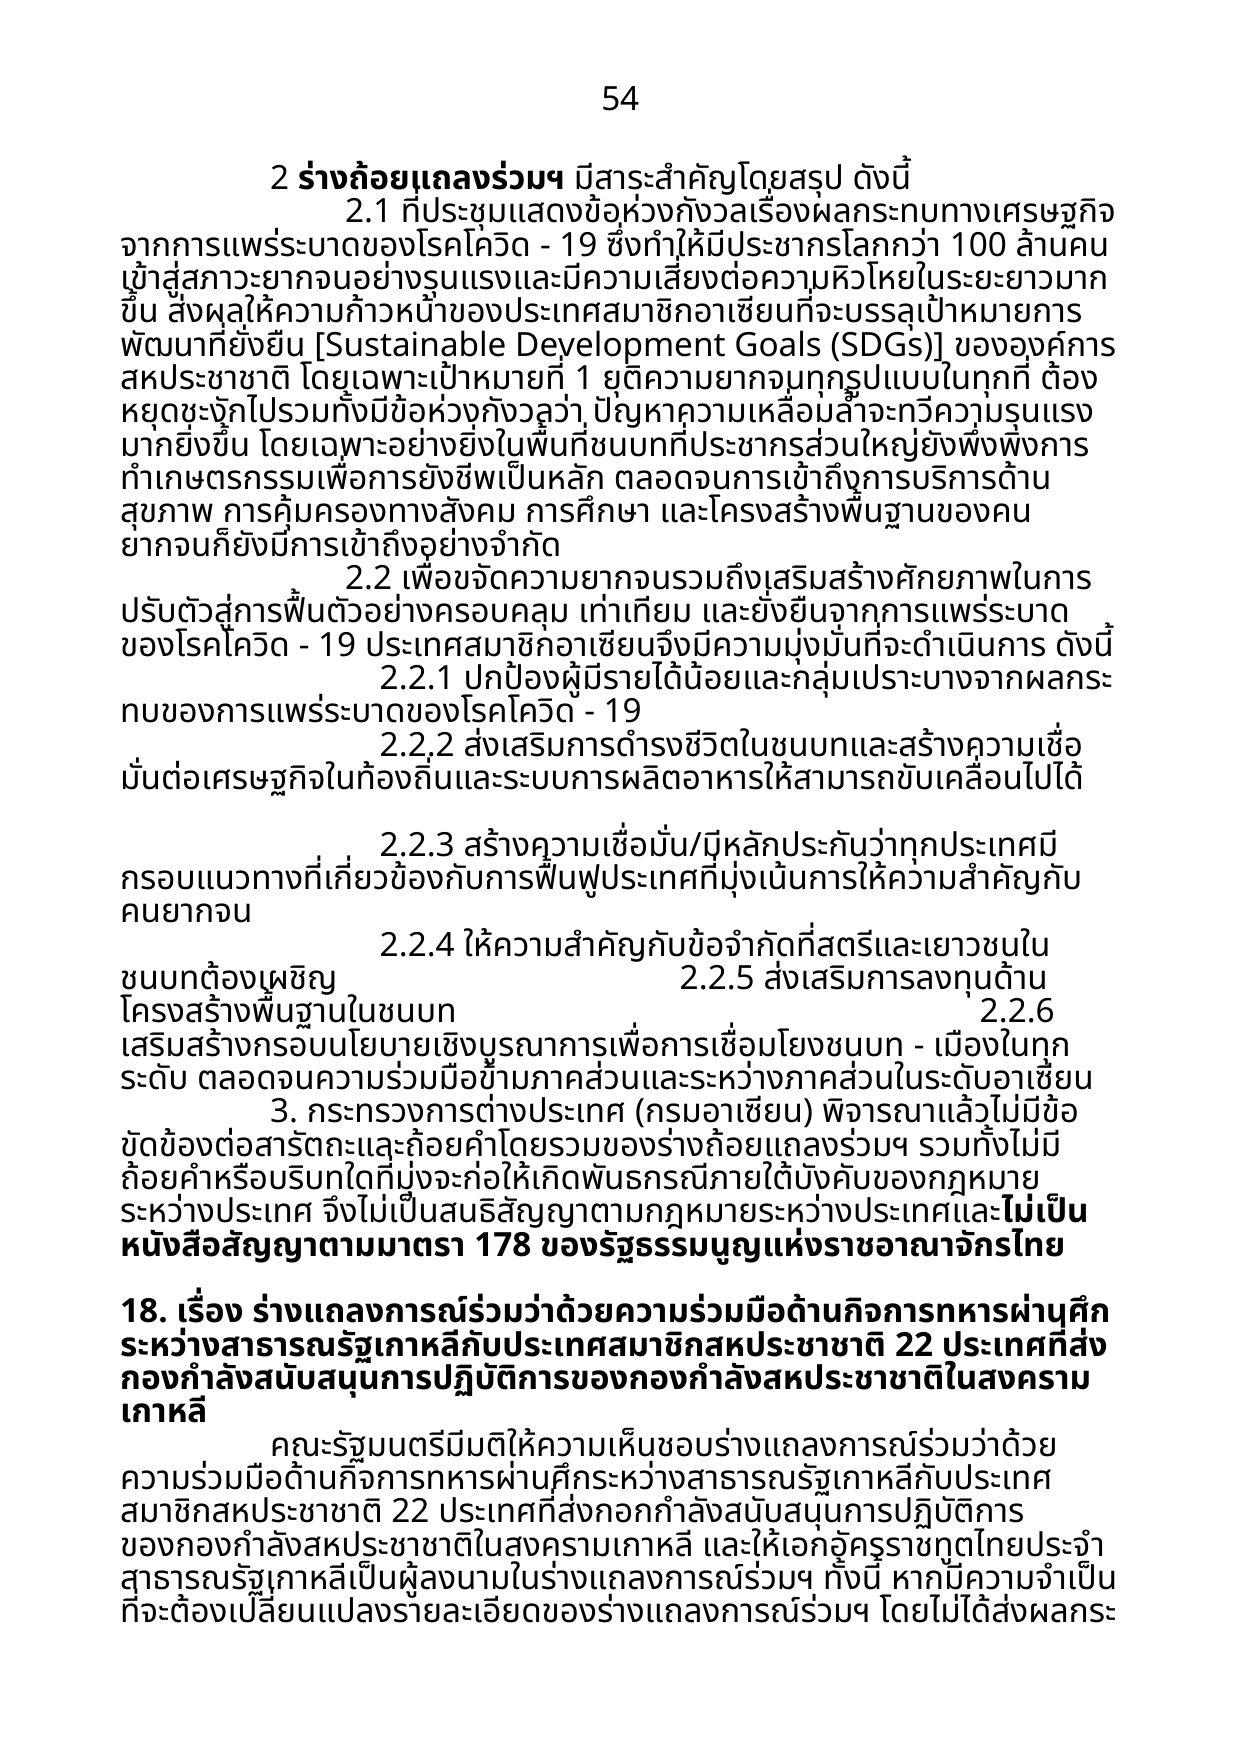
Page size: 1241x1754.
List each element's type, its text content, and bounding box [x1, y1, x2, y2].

text 3. กระทรวงการต่างประเทศ (กรมอาเซียน) พิจารณาแล้วไม่มีข้อขัดข้องต่อสารัตถะและถ้อยคำโดยรวมของร่างถ้อยแถลงร่วมฯ รวมทั้งไม่มีถ้อยคำหรือบริบทใดที่มุ่งจะก่อให้เกิดพันธกรณีภายใต้บังคับของกฎหมายระหว่างประเทศ จึงไม่เป็นสนธิสัญญาตามกฎหมายระหว่างประเทศและไม่เป็นหนังสือสัญญาตามมาตรา 178 ของรัฐธรรมนูญแห่งราชอาณาจักรไทย [120, 1096, 1120, 1263]
text 2.2.1 ปกป้องผู้มีรายได้น้อยและกลุ่มเปราะบางจากผลกระทบของการแพร่ระบาดของโรคโควิด - 19 [120, 663, 1120, 729]
text 2.2.4 ให้ความสำคัญกับข้อจำกัดที่สตรีและเยาวชนในชนบทต้องเผชิญ 2.2.5 ส่งเสริมการลงทุนด้านโครงสร้างพื้นฐานในชนบท 2.2.6 เสริมสร้างกรอบนโยบายเชิงบูรณาการเพื่อการเชื่อมโยงชนบท - เมืองในทุกระดับ ตลอดจนความร่วมมือข้ามภาคส่วนและระหว่างภาคส่วนในระดับอาเซียน [120, 929, 1120, 1096]
text 2.2.2 ส่งเสริมการดำรงชีวิตในชนบทและสร้างความเชื่อมั่นต่อเศรษฐกิจในท้องถิ่นและระบบการผลิตอาหารให้สามารถขับเคลื่อนไปได้ [120, 729, 1120, 829]
text 18. เรื่อง ร่างแถลงการณ์ร่วมว่าด้วยความร่วมมือด้านกิจการทหารผ่านศึกระหว่างสาธารณรัฐเกาหลีกับประเทศสมาชิกสหประชาชาติ 22 ประเทศที่ส่งกองกำลังสนับสนุนการปฏิบัติการของกองกำลังสหประชาชาติในสงครามเกาหลี [120, 1296, 1120, 1429]
text 2.2 เพื่อขจัดความยากจนรวมถึงเสริมสร้างศักยภาพในการปรับตัวสู่การฟื้นตัวอย่างครอบคลุม เท่าเทียม และยั่งยืนจากการแพร่ระบาดของโรคโควิด - 19 ประเทศสมาชิกอาเซียนจึงมีความมุ่งมั่นที่จะดำเนินการ ดังนี้ [120, 563, 1120, 663]
text 2.2.3 สร้างความเชื่อมั่น/มีหลักประกันว่าทุกประเทศมีกรอบแนวทางที่เกี่ยวข้องกับการฟื้นฟูประเทศที่มุ่งเน้นการให้ความสำคัญกับคนยากจน [120, 829, 1120, 929]
text 2.1 ที่ประชุมแสดงข้อห่วงกังวลเรื่องผลกระทบทางเศรษฐกิจจากการแพร่ระบาดของโรคโควิด - 19 ซึ่งทำให้มีประชากรโลกกว่า 100 ล้านคน เข้าสู่สภาวะยากจนอย่างรุนแรงและมีความเสี่ยงต่อความหิวโหยในระยะยาวมากขึ้น ส่งผลให้ความก้าวหน้าของประเทศสมาชิกอาเซียนที่จะบรรลุเป้าหมายการพัฒนาที่ยั่งยืน [Sustainable Development Goals (SDGs)] ขององค์การสหประชาชาติ โดยเฉพาะเป้าหมายที่ 1 ยุติความยากจนทุกรูปแบบในทุกที่ ต้องหยุดชะงักไปรวมทั้งมีข้อห่วงกังวลว่า ปัญหาความเหลื่อมล้ำจะทวีความรุนแรงมากยิ่งขึ้น โดยเฉพาะอย่างยิ่งในพื้นที่ชนบทที่ประชากรส่วนใหญ่ยังพึ่งพิงการทำเกษตรกรรมเพื่อการยังชีพเป็นหลัก ตลอดจนการเข้าถึงการบริการด้านสุขภาพ การคุ้มครองทางสังคม การศึกษา และโครงสร้างพื้นฐานของคนยากจนก็ยังมีการเข้าถึงอย่างจำกัด [120, 196, 1120, 563]
text 2 ร่างถ้อยแถลงร่วมฯ มีสาระสำคัญโดยสรุป ดังนี้ [120, 163, 1120, 196]
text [120, 1429, 1120, 1629]
